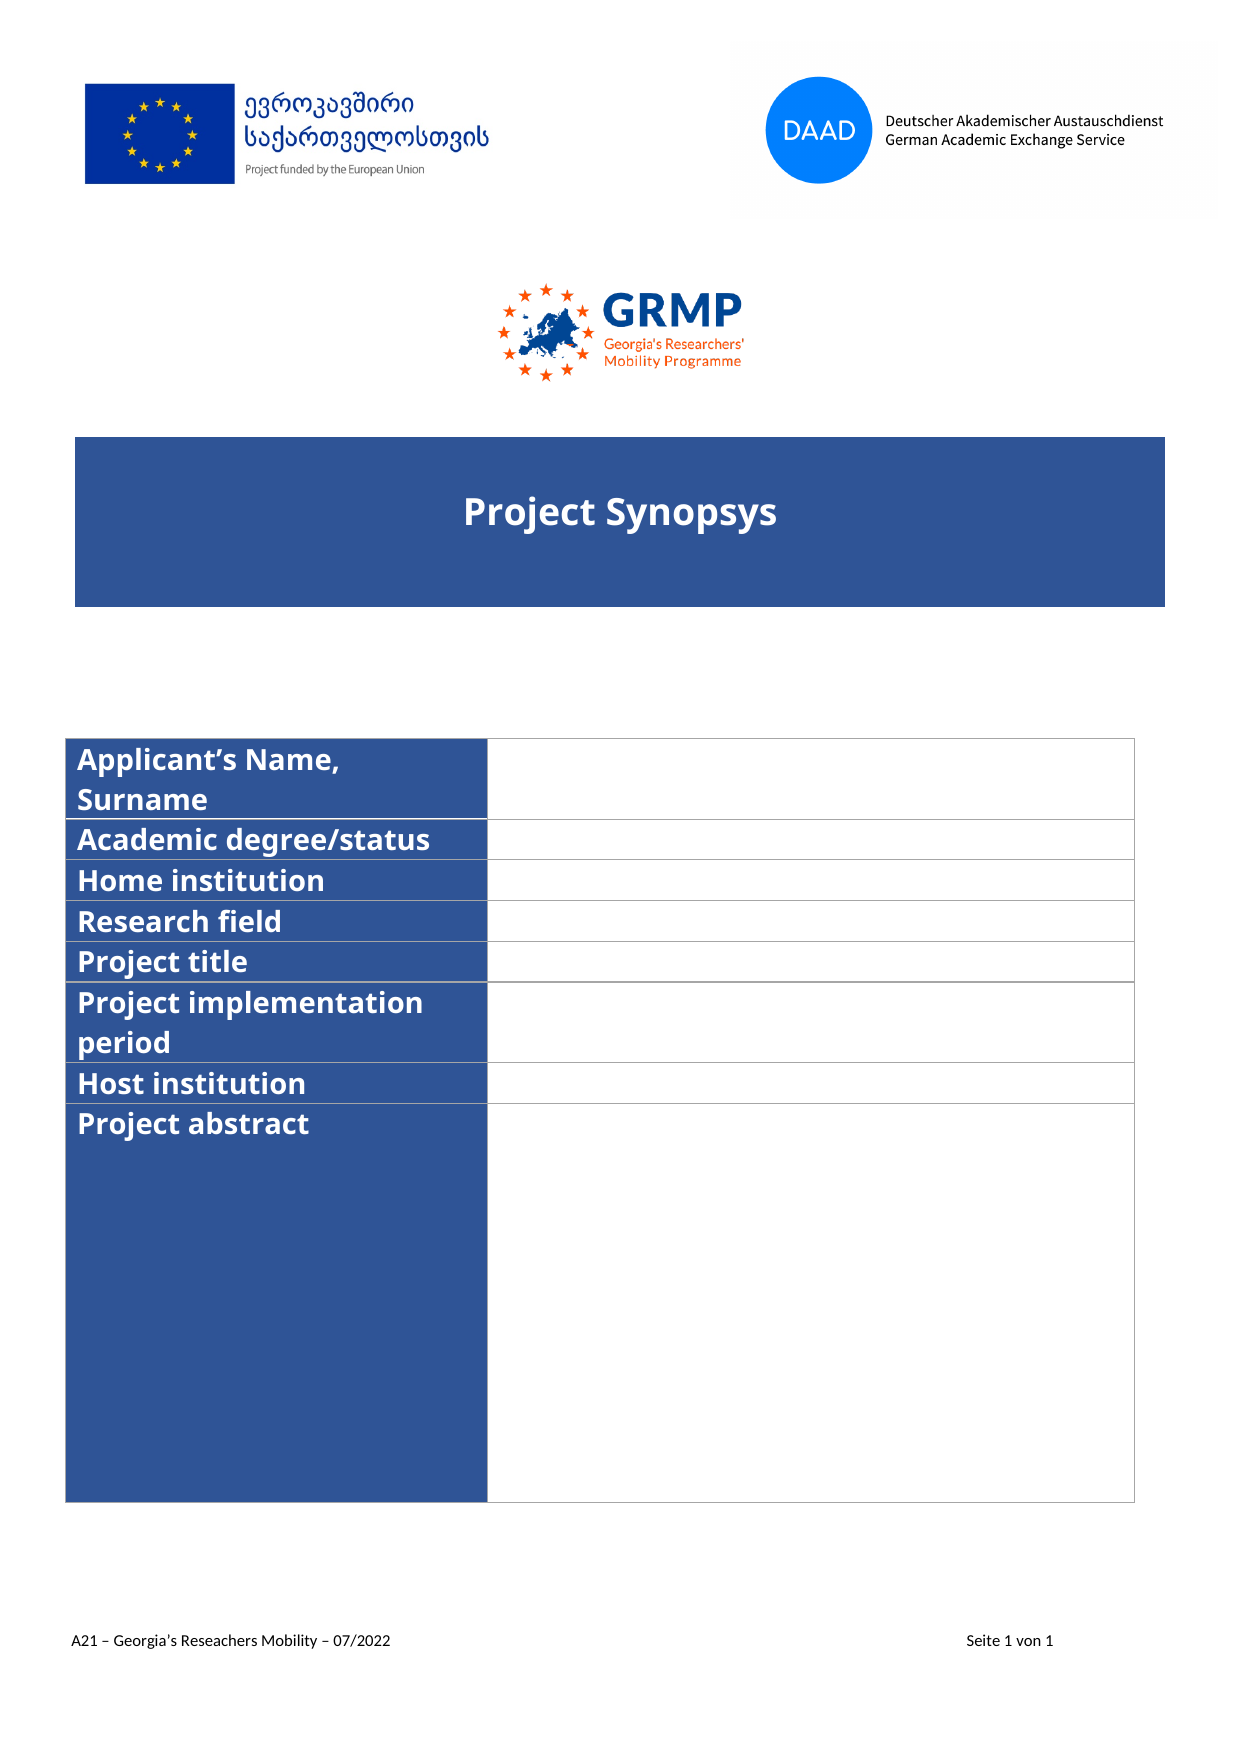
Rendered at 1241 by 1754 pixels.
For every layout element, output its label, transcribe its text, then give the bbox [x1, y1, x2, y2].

table_cell [488, 942, 1134, 981]
table_cell [488, 1104, 1134, 1502]
table_cell [488, 820, 1134, 859]
table_cell [488, 1063, 1134, 1103]
table_cell Academic degree/status [66, 820, 487, 859]
table_cell Project title [66, 942, 487, 981]
picture [75, 75, 497, 193]
table_cell Project implementation period [66, 983, 487, 1062]
text Project Synopsys [75, 485, 1165, 536]
table_cell Host institution [66, 1063, 487, 1103]
picture [492, 278, 748, 386]
table_cell [488, 983, 1134, 1062]
table_header [488, 739, 1134, 818]
table_cell [488, 901, 1134, 941]
table_header Applicant’s Name, Surname [66, 739, 487, 818]
table_cell Research field [66, 901, 487, 941]
table_cell Home institution [66, 860, 487, 900]
table_cell [488, 860, 1134, 900]
table_cell Project abstract [66, 1104, 487, 1502]
picture [730, 41, 1218, 219]
